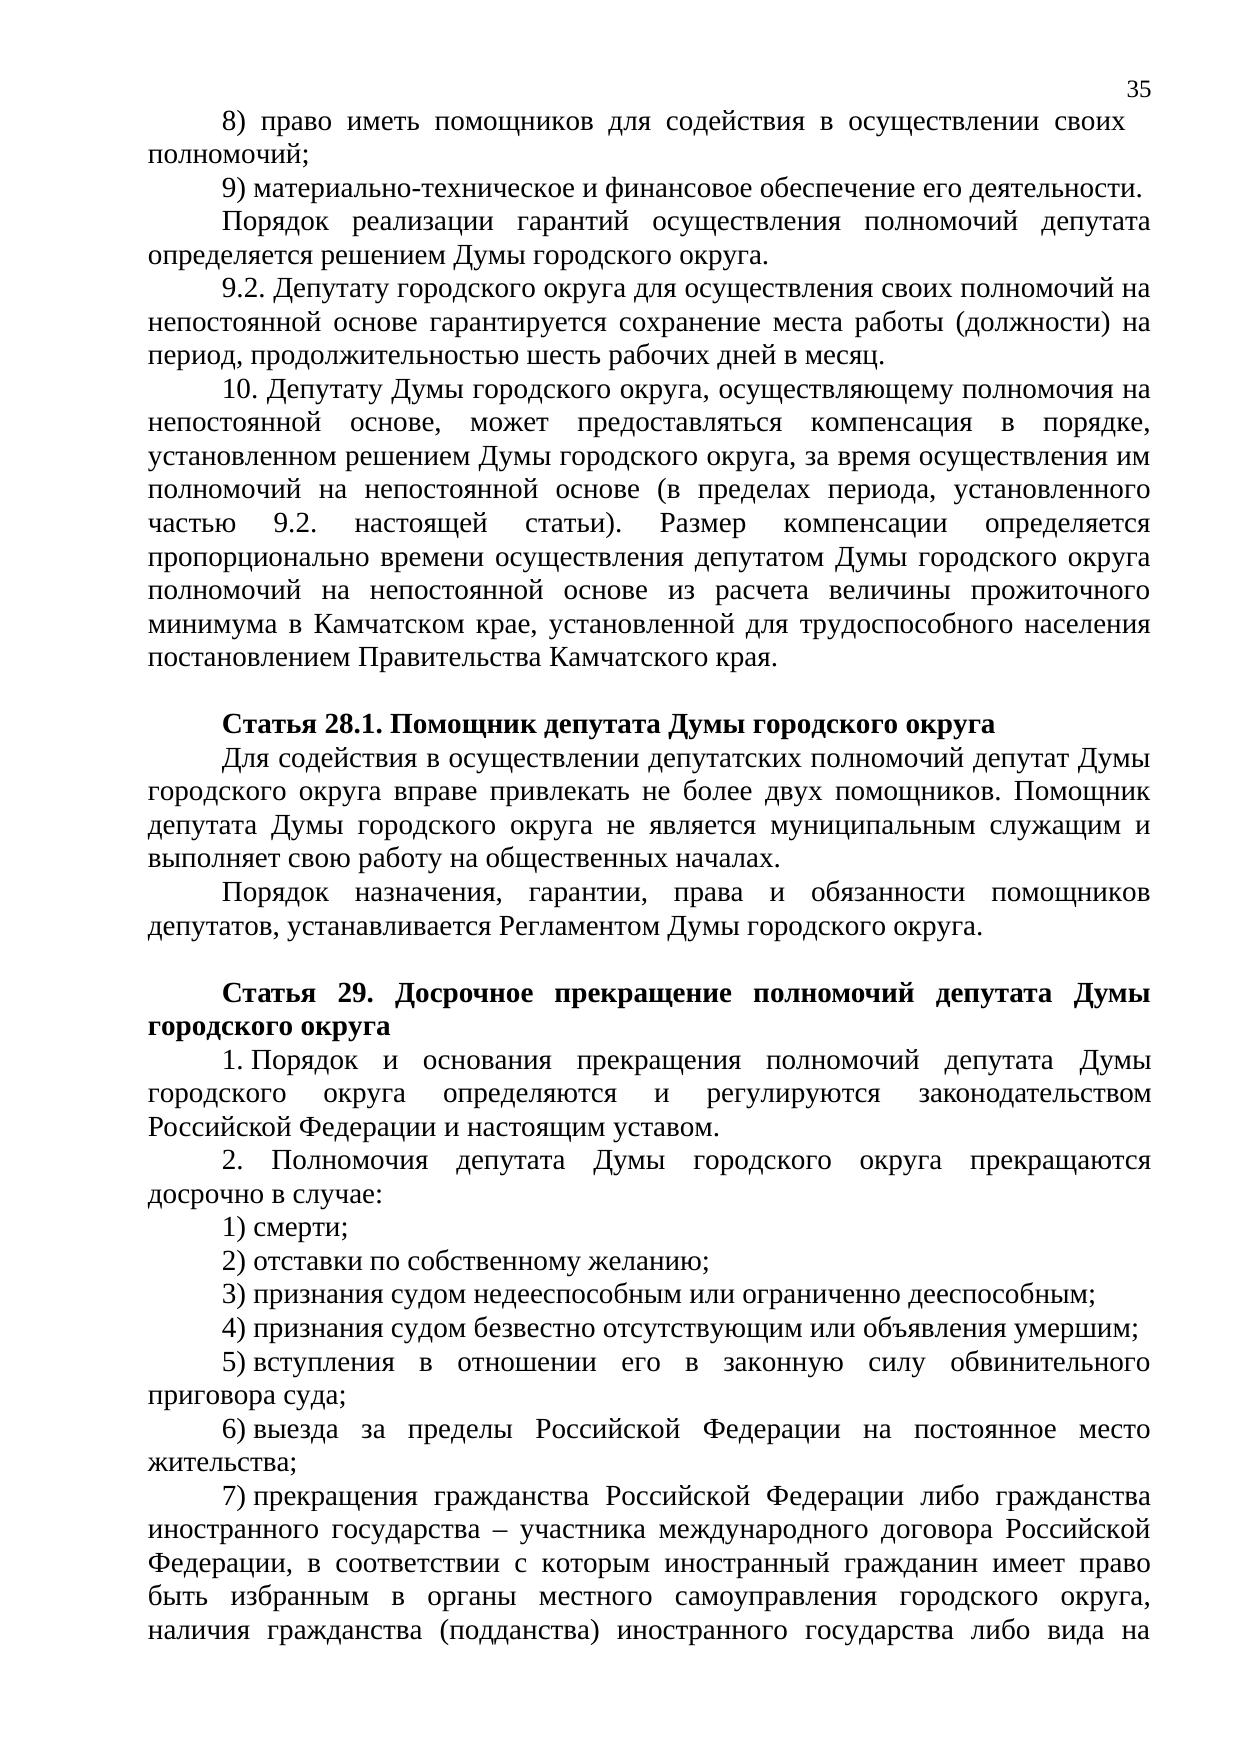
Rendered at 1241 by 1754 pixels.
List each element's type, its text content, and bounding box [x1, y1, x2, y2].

text 2. Полномочия депутата Думы городского округа прекращаются досрочно в случае: [148, 1142, 1152, 1209]
text 3) признания судом недееспособным или ограниченно дееспособным; [148, 1277, 1152, 1310]
text Для содействия в осуществлении депутатских полномочий депутат Думы городского округа вправе привлекать не более двух помощников. Помощник депутата Думы городского округа не является муниципальным служащим и выполняет свою работу на общественных началах. [148, 740, 1152, 874]
text 1. Порядок и основания прекращения полномочий депутата Думы городского округа определяются и регулируются законодательством Российской Федерации и настоящим уставом. [148, 1042, 1152, 1142]
text 6) выезда за пределы Российской Федерации на постоянное место жительства; [148, 1411, 1152, 1478]
text 1) смерти; [148, 1209, 1152, 1243]
text 10. Депутату Думы городского округа, осуществляющему полномочия на непостоянной основе, может предоставляться компенсация в порядке, установленном решением Думы городского округа, за время осуществления им полномочий на непостоянной основе (в пределах периода, установленного частью 9.2. настоящей статьи). Размер компенсации определяется пропорционально времени осуществления депутатом Думы городского округа полномочий на непостоянной основе из расчета величины прожиточного минимума в Камчатском крае, установленной для трудоспособного населения постановлением Правительства Камчатского края. [148, 371, 1152, 673]
text Статья 29. Досрочное прекращение полномочий депутата Думы городского округа [148, 975, 1152, 1042]
text Порядок реализации гарантий осуществления полномочий депутата определяется решением Думы городского округа. [148, 203, 1152, 270]
text 5) вступления в отношении его в законную силу обвинительного приговора суда; [148, 1344, 1152, 1411]
text 9.2. Депутату городского округа для осуществления своих полномочий на непостоянной основе гарантируется сохранение места работы (должности) на период, продолжительностью шесть рабочих дней в месяц. [148, 270, 1152, 371]
text 9) материально-техническое и финансовое обеспечение его деятельности. [148, 170, 1152, 203]
text 4) признания судом безвестно отсутствующим или объявления умершим; [148, 1310, 1152, 1344]
text 2) отставки по собственному желанию; [148, 1243, 1152, 1277]
text Статья 28.1. Помощник депутата Думы городского округа [148, 706, 1152, 740]
text Порядок назначения, гарантии, права и обязанности помощников депутатов, устанавливается Регламентом Думы городского округа. [148, 874, 1152, 941]
text 8) право иметь помощников для содействия в осуществлении своих полномочий; [148, 103, 1152, 170]
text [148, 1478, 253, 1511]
